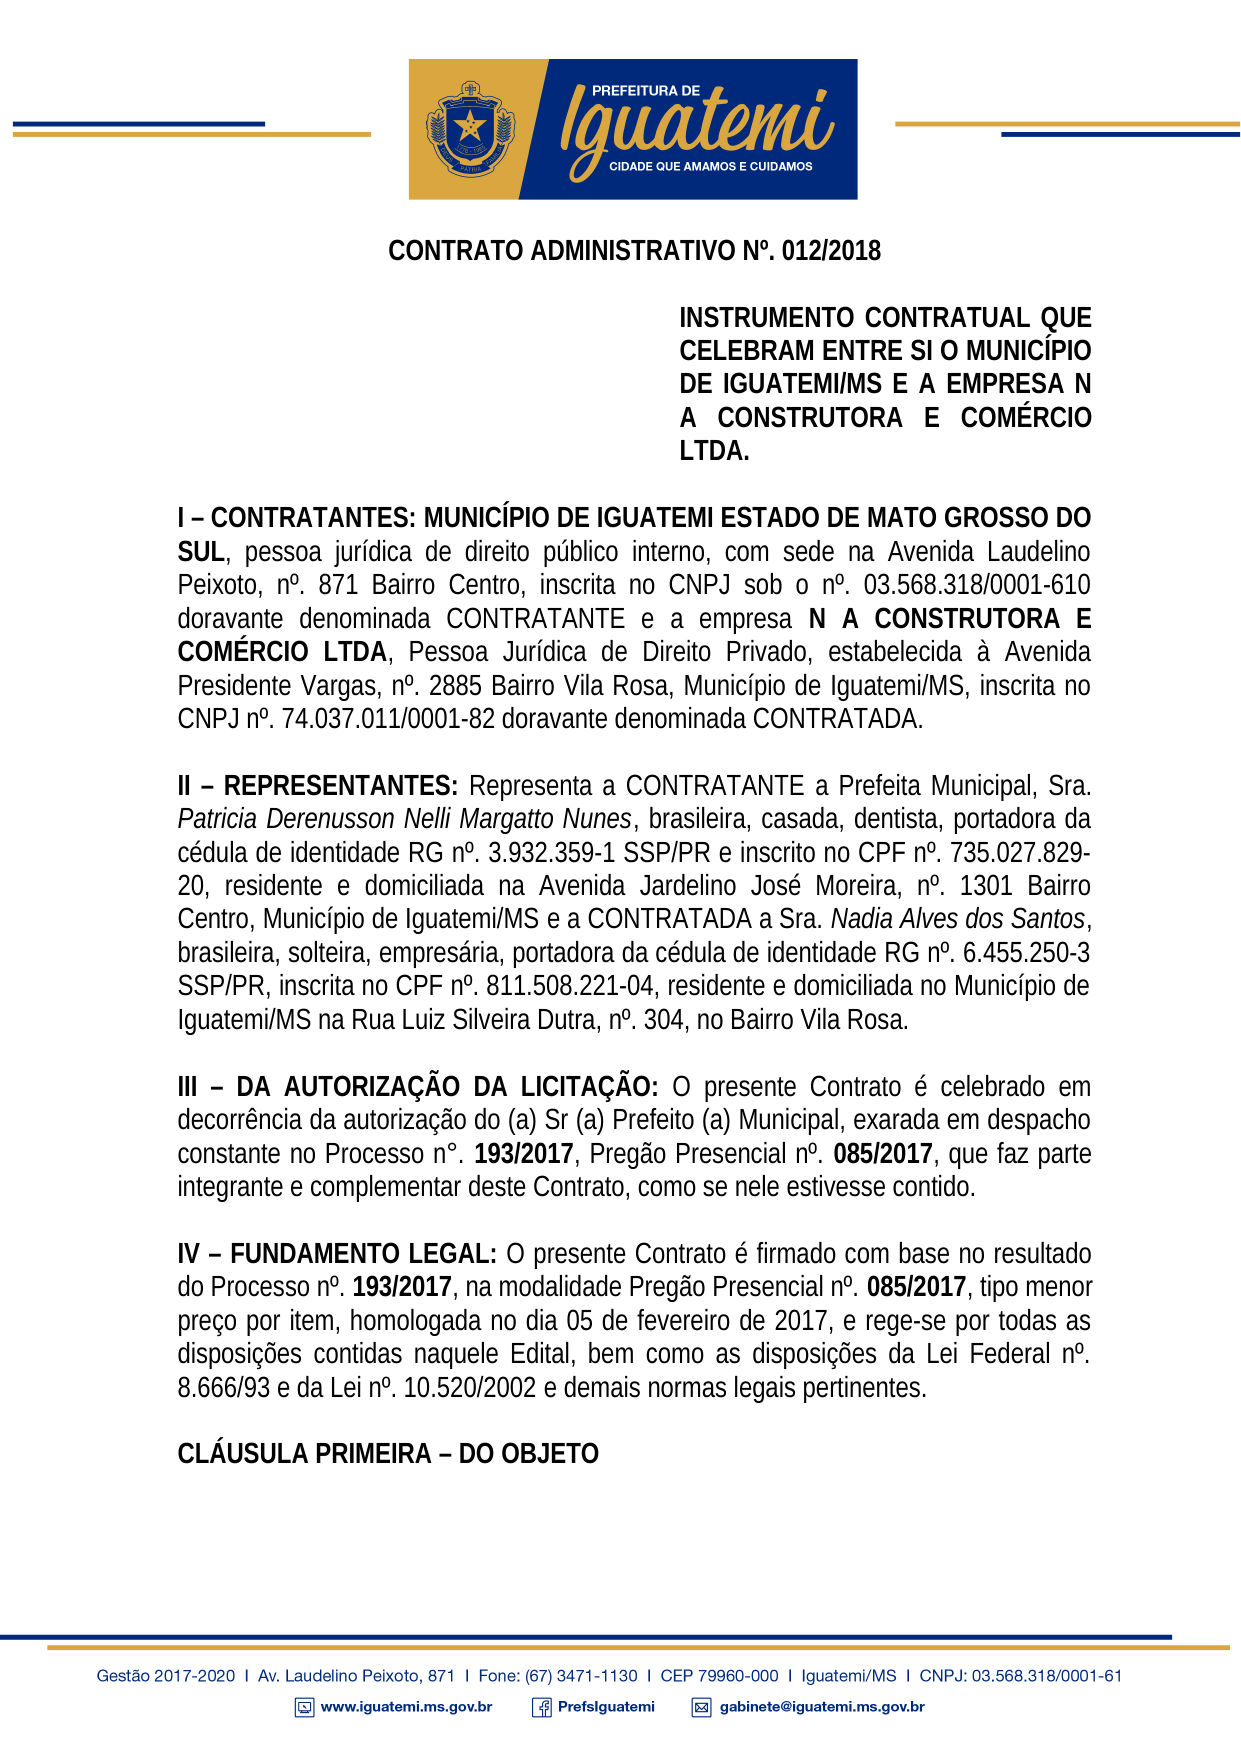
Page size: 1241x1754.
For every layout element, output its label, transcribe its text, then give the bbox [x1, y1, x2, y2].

text I – CONTRATANTES: MUNICÍPIO DE IGUATEMI ESTADO DE MATO GROSSO DO SUL, pessoa jurídica de direito público interno, com sede na Avenida Laudelino Peixoto, nº. 871 Bairro Centro, inscrita no CNPJ sob o nº. 03.568.318/0001-610 doravante denominada CONTRATANTE e a empresa N A CONSTRUTORA E COMÉRCIO LTDA, Pessoa Jurídica de Direito Privado, estabelecida à Avenida Presidente Vargas, nº. 2885 Bairro Vila Rosa, Município de Iguatemi/MS, inscrita no CNPJ nº. 74.037.011/0001-82 doravante denominada CONTRATADA. [177, 500, 1092, 734]
picture [12, 59, 1241, 200]
text II – REPRESENTANTES: Representa a CONTRATANTE a Prefeita Municipal, Sra. Patricia Derenusson Nelli Margatto Nunes, brasileira, casada, dentista, portadora da cédula de identidade RG nº. 3.932.359-1 SSP/PR e inscrito no CPF nº. 735.027.829-20, residente e domiciliada na Avenida Jardelino José Moreira, nº. 1301 Bairro Centro, Município de Iguatemi/MS e a CONTRATADA a Sra. Nadia Alves dos Santos, brasileira, solteira, empresária, portadora da cédula de identidade RG nº. 6.455.250-3 SSP/PR, inscrita no CPF nº. 811.508.221-04, residente e domiciliada no Município de Iguatemi/MS na Rua Luiz Silveira Dutra, nº. 304, no Bairro Vila Rosa. [177, 768, 1092, 1035]
text INSTRUMENTO CONTRATUAL QUE CELEBRAM ENTRE SI O MUNICÍPIO DE IGUATEMI/MS E A EMPRESA N A CONSTRUTORA E COMÉRCIO LTDA. [679, 300, 1092, 467]
text CLÁUSULA PRIMEIRA – DO OBJETO [177, 1437, 1152, 1470]
text III – DA AUTORIZAÇÃO DA LICITAÇÃO: O presente Contrato é celebrado em decorrência da autorização do (a) Sr (a) Prefeito (a) Municipal, exarada em despacho constante no Processo n°. 193/2017, Pregão Presencial nº. 085/2017, que faz parte integrante e complementar deste Contrato, como se nele estivesse contido. [177, 1069, 1092, 1203]
picture [0, 1625, 1230, 1728]
text CONTRATO ADMINISTRATIVO Nº. 012/2018 [177, 233, 1092, 266]
text IV – FUNDAMENTO LEGAL: O presente Contrato é firmado com base no resultado do Processo nº. 193/2017, na modalidade Pregão Presencial nº. 085/2017, tipo menor preço por item, homologada no dia 05 de fevereiro de 2017, e rege-se por todas as disposições contidas naquele Edital, bem como as disposições da Lei Federal nº. 8.666/93 e da Lei nº. 10.520/2002 e demais normas legais pertinentes. [177, 1236, 1093, 1403]
